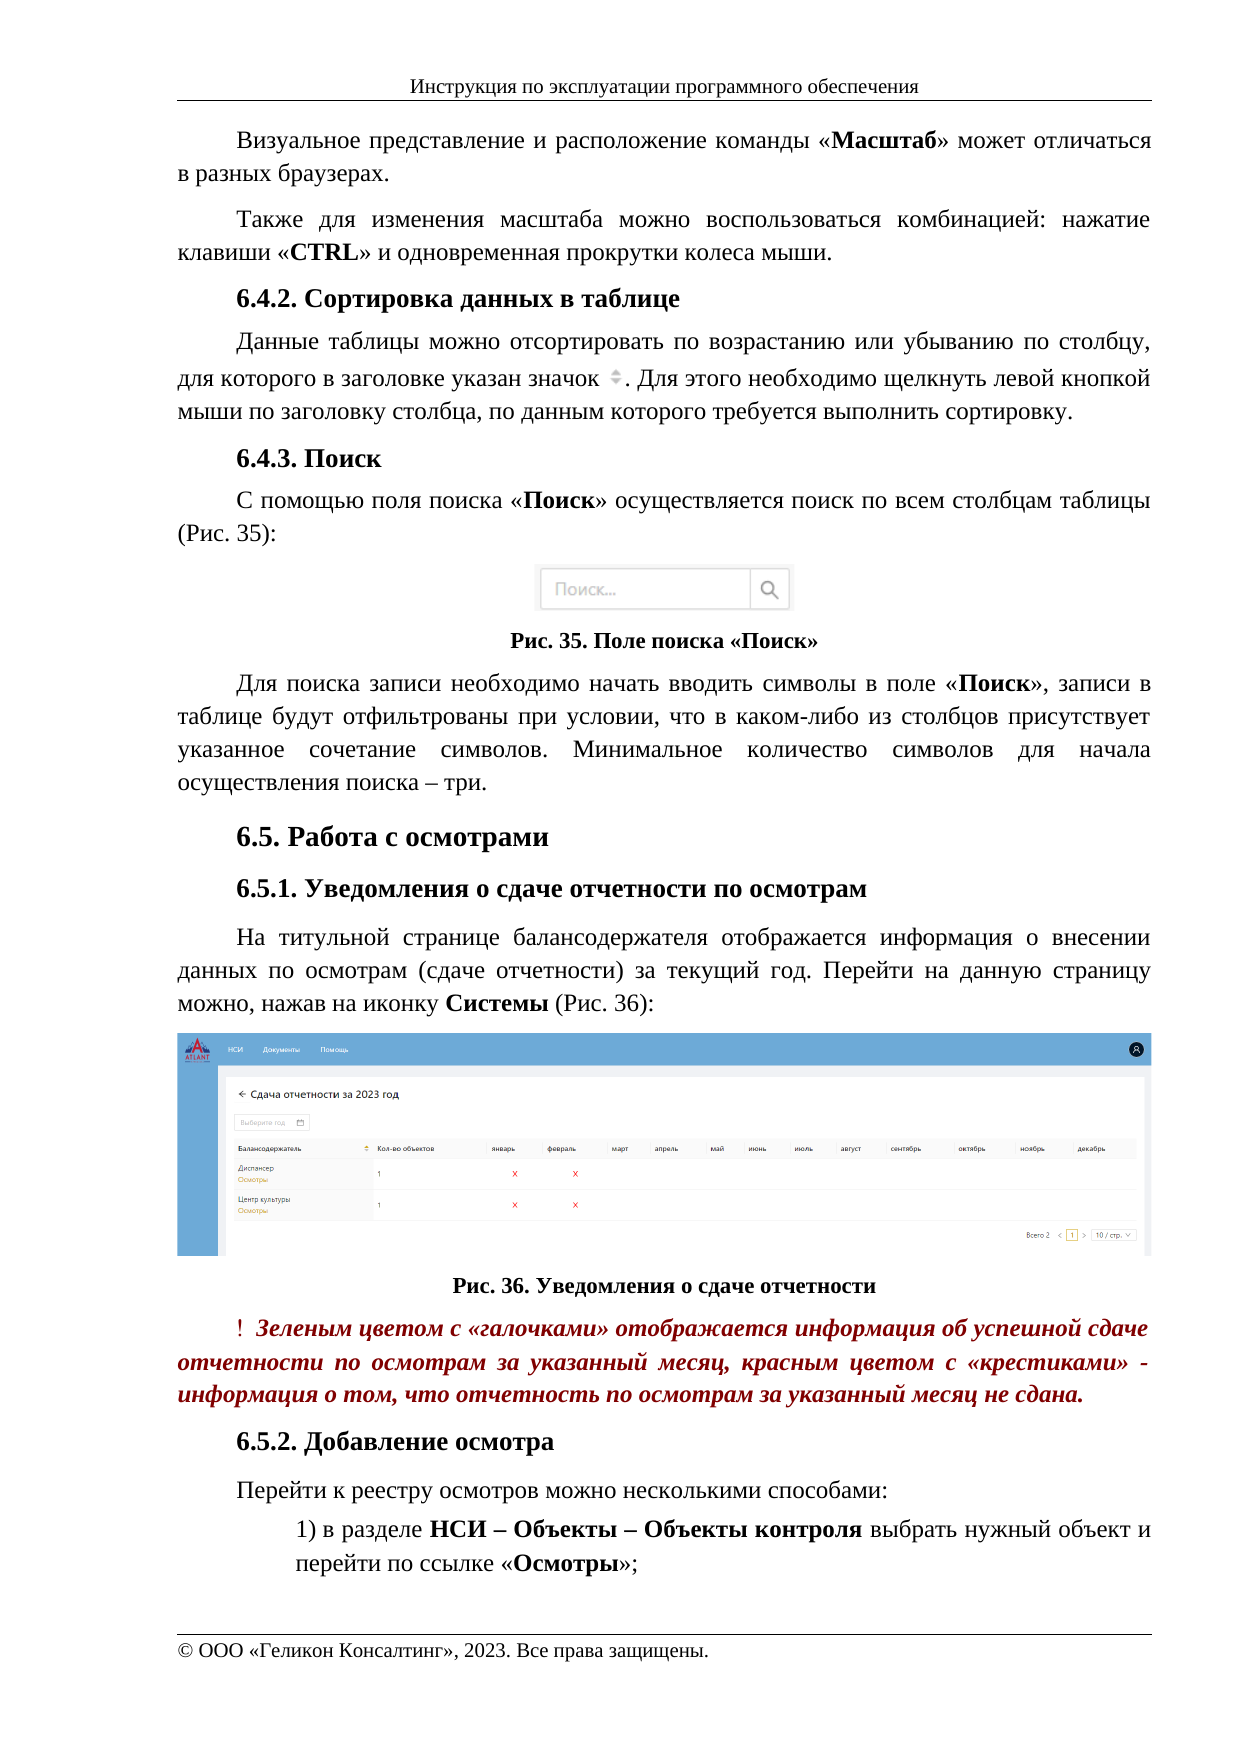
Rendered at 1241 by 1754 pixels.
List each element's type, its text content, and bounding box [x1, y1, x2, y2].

text Добавление осмотра [177, 1425, 1152, 1456]
text Зеленым цветом с «галочками» отображается информация об успешной сдаче отчетности по осмотрам за указанный месяц, красным цветом с «крестиками» - информация о том, что отчетность по осмотрам за указанный месяц не сдана. [177, 1313, 1152, 1408]
list Сортировка данных в таблице [177, 282, 1152, 314]
text Также для изменения масштаба можно воспользоваться комбинацией: нажатие клавиши «CTRL» и одновременная прокрутки колеса мыши. [177, 204, 1152, 266]
text На титульной странице балансодержателя отображается информация о внесении данных по осмотрам (сдаче отчетности) за текущий год. Перейти на данную страницу можно, нажав на иконку Системы (рис. 36): [177, 922, 1152, 1017]
text Данные таблицы можно отсортировать по возрастанию или убыванию по столбцу, для которого в заголовке указан значок . Для этого необходимо щелкнуть левой кнопкой мыши по заголовку столбца, по данным которого требуется выполнить сортировку. [177, 326, 1152, 425]
list Поиск [177, 442, 1152, 473]
text Визуальное представление и расположение команды «Масштаб» может отличаться в разных браузерах. [177, 125, 1152, 187]
text в разделе НСИ – Объекты – Объекты контроля выбрать нужный объект и перейти по ссылке «Осмотры»; [295, 1514, 1152, 1576]
picture [606, 359, 625, 387]
text Для поиска записи необходимо начать вводить символы в поле «Поиск», записи в таблице будут отфильтрованы при условии, что в каком-либо из столбцов присутствует указанное сочетание символов. Минимальное количество символов для начала осуществления поиска – три. [177, 668, 1152, 796]
text С помощью поля поиска «Поиск» осуществляется поиск по всем столбцам таблицы (рис. 35): [177, 486, 1152, 547]
picture [534, 564, 795, 611]
text Работа с осмотрами [177, 819, 1152, 852]
text Рис. 35. Поле поиска «Поиск» [177, 627, 1152, 653]
text Уведомления о сдаче отчетности по осмотрам [177, 872, 1152, 903]
picture [177, 1033, 1152, 1256]
text Перейти к реестру осмотров можно несколькими способами: [177, 1475, 1152, 1504]
text Рис. 36. Уведомления о сдаче отчетности [177, 1273, 1152, 1299]
